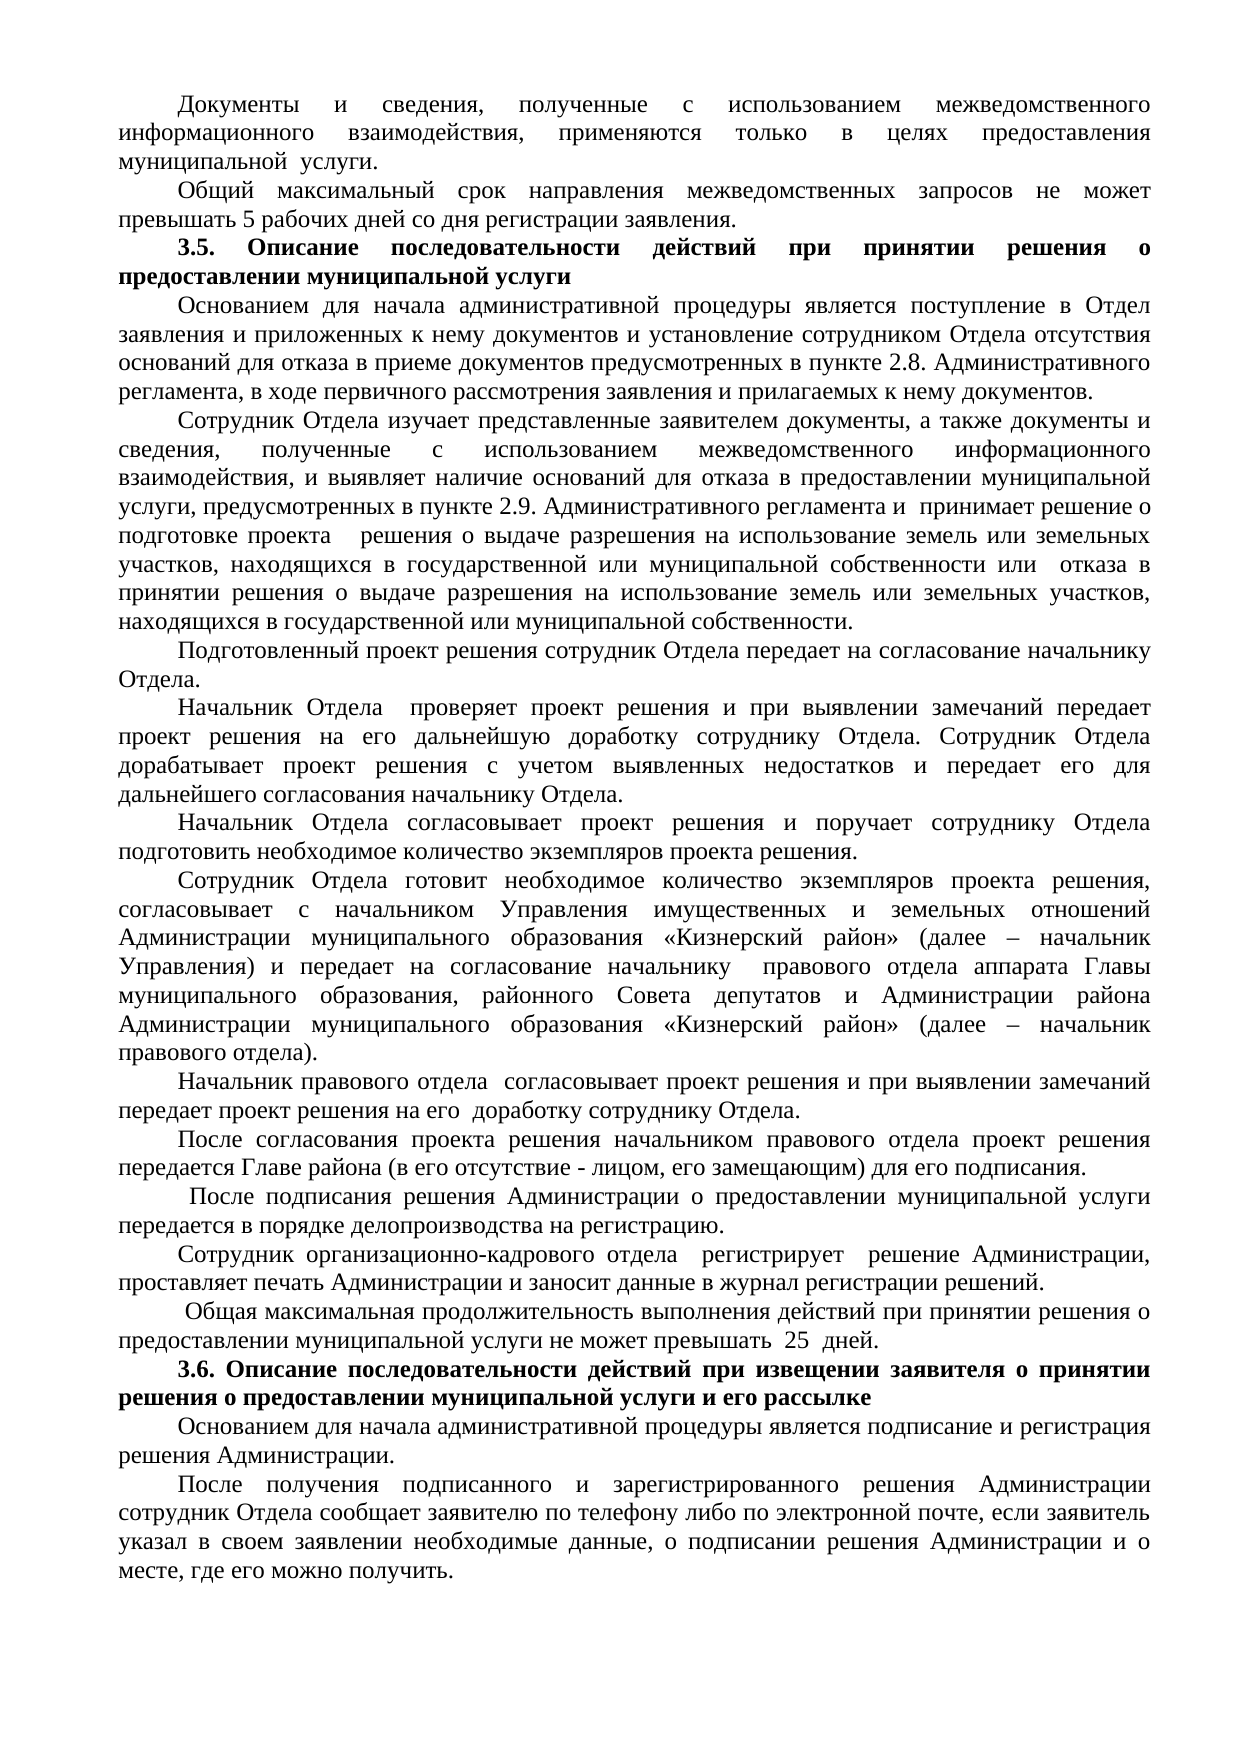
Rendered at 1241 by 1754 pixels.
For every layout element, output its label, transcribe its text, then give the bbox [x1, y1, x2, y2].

subtitle 3.6. Описание последовательности действий при извещении заявителя о принятии решения о предоставлении муниципальной услуги и его рассылке [118, 1354, 1152, 1411]
text Подготовленный проект решения сотрудник Отдела передает на согласование начальнику Отдела. [118, 635, 1152, 692]
text После получения подписанного и зарегистрированного решения Администрации сотрудник Отдела сообщает заявителю по телефону либо по электронной почте, если заявитель указал в своем заявлении необходимые данные, о подписании решения Администрации и о месте, где его можно получить. [118, 1469, 1152, 1584]
text Общая максимальная продолжительность выполнения действий при принятии решения о предоставлении муниципальной услуги не может превышать 25 дней. [118, 1296, 1152, 1354]
text Сотрудник Отдела готовит необходимое количество экземпляров проекта решения, согласовывает с начальником Управления имущественных и земельных отношений Администрации муниципального образования «Кизнерский район» (далее – начальник Управления) и передает на согласование начальнику правового отдела аппарата Главы муниципального образования, районного Совета депутатов и Администрации района Администрации муниципального образования «Кизнерский район» (далее – начальник правового отдела). [118, 865, 1152, 1066]
list 3.5. Описание последовательности действий при принятии решения о предоставлении муниципальной услуги [118, 232, 1152, 290]
text После согласования проекта решения начальником правового отдела проект решения передается Главе района (в его отсутствие - лицом, его замещающим) для его подписания. [118, 1124, 1152, 1181]
text Основанием для начала административной процедуры является подписание и регистрация решения Администрации. [118, 1411, 1152, 1469]
text Основанием для начала административной процедуры является поступление в Отдел заявления и приложенных к нему документов и установление сотрудником Отдела отсутствия оснований для отказа в приеме документов предусмотренных в пункте 2.8. Административного регламента, в ходе первичного рассмотрения заявления и прилагаемых к нему документов. [118, 290, 1152, 405]
text Сотрудник Отдела изучает представленные заявителем документы, а также документы и сведения, полученные с использованием межведомственного информационного взаимодействия, и выявляет наличие оснований для отказа в предоставлении муниципальной услуги, предусмотренных в пункте 2.9. Административного регламента и принимает решение о подготовке проекта решения о выдаче разрешения на использование земель или земельных участков, находящихся в государственной или муниципальной собственности или отказа в принятии решения о выдаче разрешения на использование земель или земельных участков, находящихся в государственной или муниципальной собственности. [118, 405, 1152, 635]
text Общий максимальный срок направления межведомственных запросов не может превышать 5 рабочих дней со дня регистрации заявления. [118, 175, 1152, 232]
text Начальник Отдела согласовывает проект решения и поручает сотруднику Отдела подготовить необходимое количество экземпляров проекта решения. [118, 807, 1152, 865]
text Сотрудник организационно-кадрового отдела регистрирует решение Администрации, проставляет печать Администрации и заносит данные в журнал регистрации решений. [118, 1239, 1152, 1296]
text После подписания решения Администрации о предоставлении муниципальной услуги передается в порядке делопроизводства на регистрацию. [118, 1181, 1152, 1239]
text Начальник правового отдела согласовывает проект решения и при выявлении замечаний передает проект решения на его доработку сотруднику Отдела. [118, 1066, 1152, 1124]
text Документы и сведения, полученные с использованием межведомственного информационного взаимодействия, применяются только в целях предоставления муниципальной услуги. [118, 89, 1152, 175]
text Начальник Отдела проверяет проект решения и при выявлении замечаний передает проект решения на его дальнейшую доработку сотруднику Отдела. Сотрудник Отдела дорабатывает проект решения с учетом выявленных недостатков и передает его для дальнейшего согласования начальнику Отдела. [118, 692, 1152, 807]
